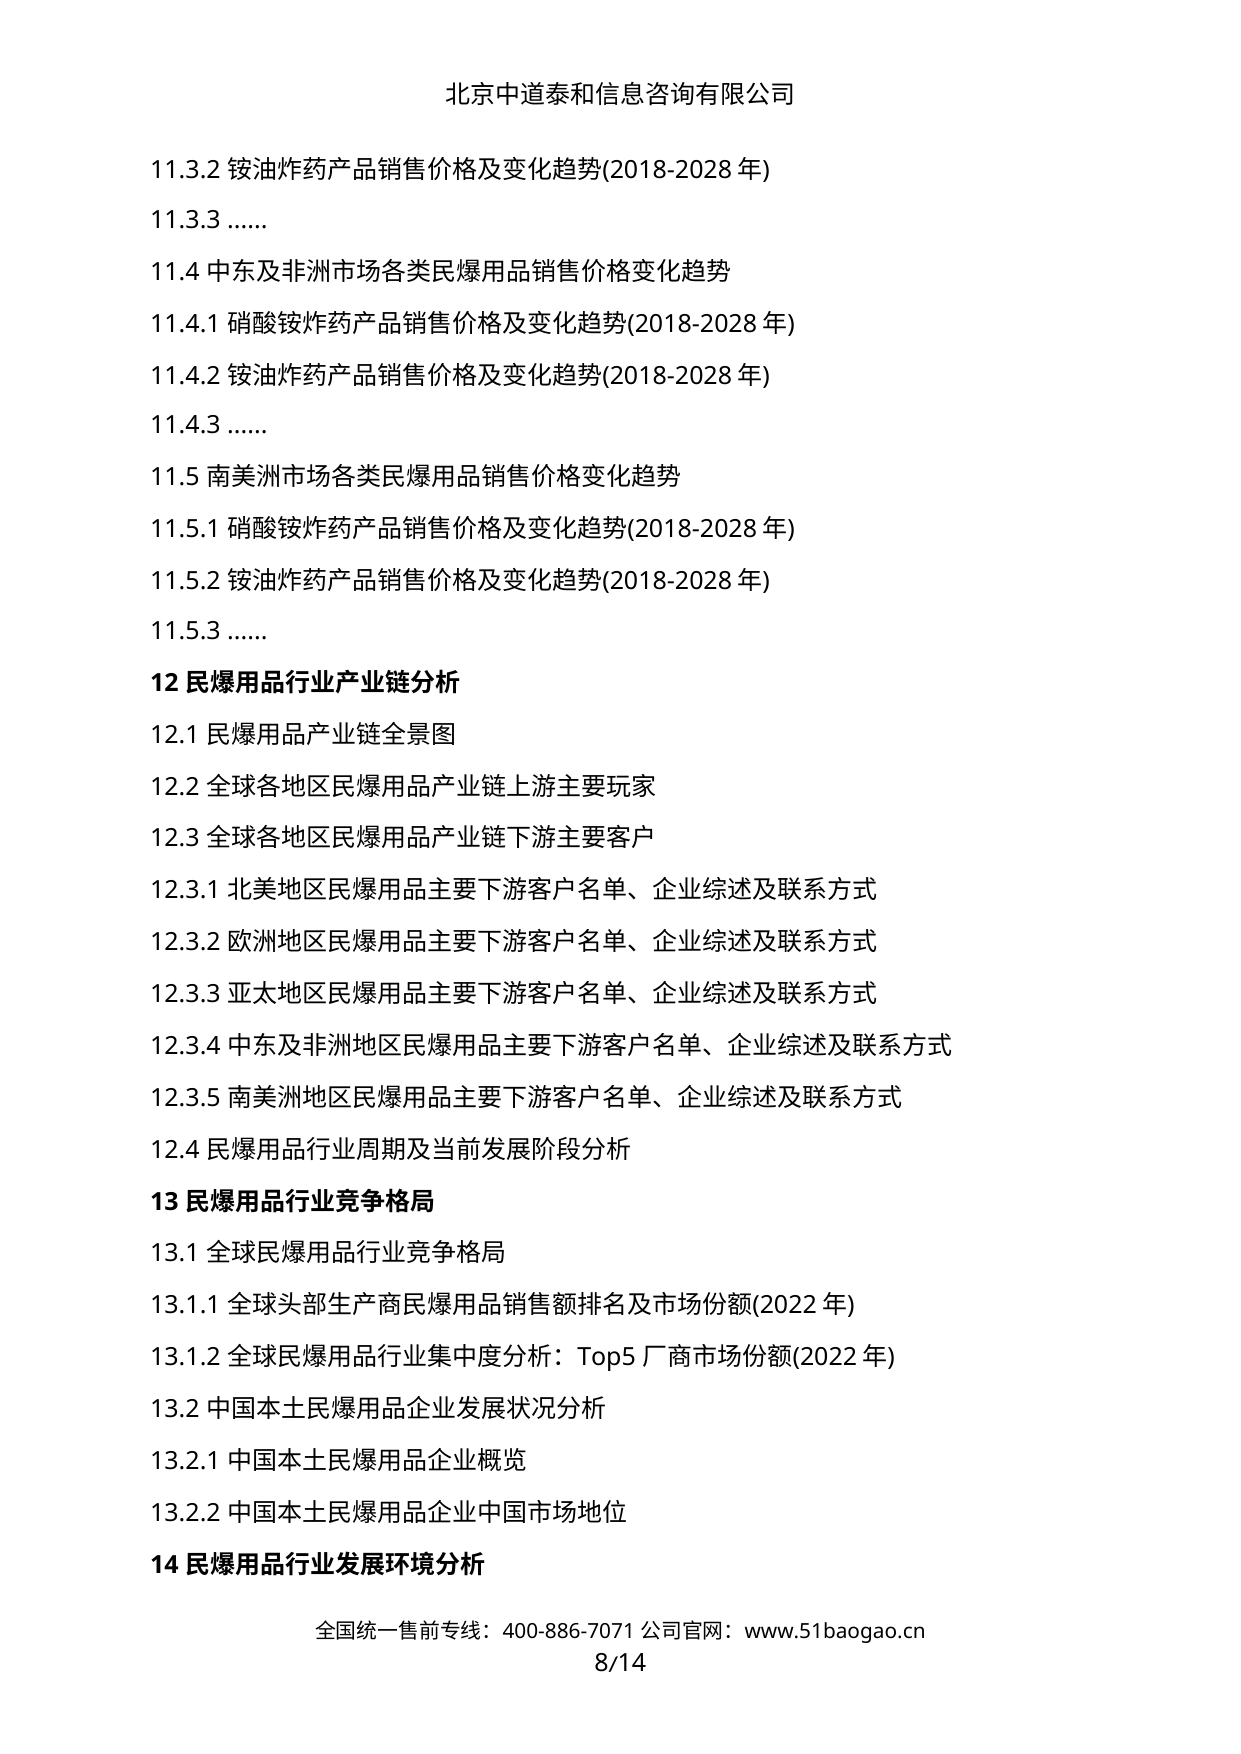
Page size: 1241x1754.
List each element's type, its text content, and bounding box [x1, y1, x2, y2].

text 12.3.3 亚太地区民爆用品主要下游客户名单、企业综述及联系方式 [150, 973, 1090, 1010]
text 11.4.2 铵油炸药产品销售价格及变化趋势(2018-2028年) [150, 355, 1090, 392]
text 12.1 民爆用品产业链全景图 [150, 714, 1090, 750]
text 12.2 全球各地区民爆用品产业链上游主要玩家 [150, 766, 1090, 802]
text 13.1.2 全球民爆用品行业集中度分析：Top5 厂商市场份额(2022年) [150, 1337, 1090, 1373]
text 11.5.3 ...... [150, 612, 1090, 647]
text 13.1 全球民爆用品行业竞争格局 [150, 1233, 1090, 1269]
text 12.3.4 中东及非洲地区民爆用品主要下游客户名单、企业综述及联系方式 [150, 1025, 1090, 1062]
text 12.4 民爆用品行业周期及当前发展阶段分析 [150, 1129, 1090, 1165]
text 12 民爆用品行业产业链分析 [150, 662, 1090, 698]
text 12.3 全球各地区民爆用品产业链下游主要客户 [150, 818, 1090, 854]
text 13.2.1 中国本土民爆用品企业概览 [150, 1440, 1090, 1477]
text 11.4.1 硝酸铵炸药产品销售价格及变化趋势(2018-2028年) [150, 303, 1090, 340]
text 12.3.1 北美地区民爆用品主要下游客户名单、企业综述及联系方式 [150, 870, 1090, 906]
text 11.5.2 铵油炸药产品销售价格及变化趋势(2018-2028年) [150, 561, 1090, 597]
text 13.2.2 中国本土民爆用品企业中国市场地位 [150, 1492, 1090, 1528]
text 14 民爆用品行业发展环境分析 [150, 1544, 1090, 1580]
text 13.2 中国本土民爆用品企业发展状况分析 [150, 1388, 1090, 1425]
text 11.3.3 ...... [150, 202, 1090, 236]
text 11.5.1 硝酸铵炸药产品销售价格及变化趋势(2018-2028年) [150, 509, 1090, 545]
text 11.4 中东及非洲市场各类民爆用品销售价格变化趋势 [150, 252, 1090, 288]
text 11.3.2 铵油炸药产品销售价格及变化趋势(2018-2028年) [150, 150, 1090, 186]
text 13 民爆用品行业竞争格局 [150, 1181, 1090, 1217]
text 11.4.3 ...... [150, 407, 1090, 441]
text 11.5 南美洲市场各类民爆用品销售价格变化趋势 [150, 457, 1090, 493]
text 12.3.2 欧洲地区民爆用品主要下游客户名单、企业综述及联系方式 [150, 922, 1090, 958]
text 12.3.5 南美洲地区民爆用品主要下游客户名单、企业综述及联系方式 [150, 1077, 1090, 1113]
text 13.1.1 全球头部生产商民爆用品销售额排名及市场份额(2022年) [150, 1285, 1090, 1321]
